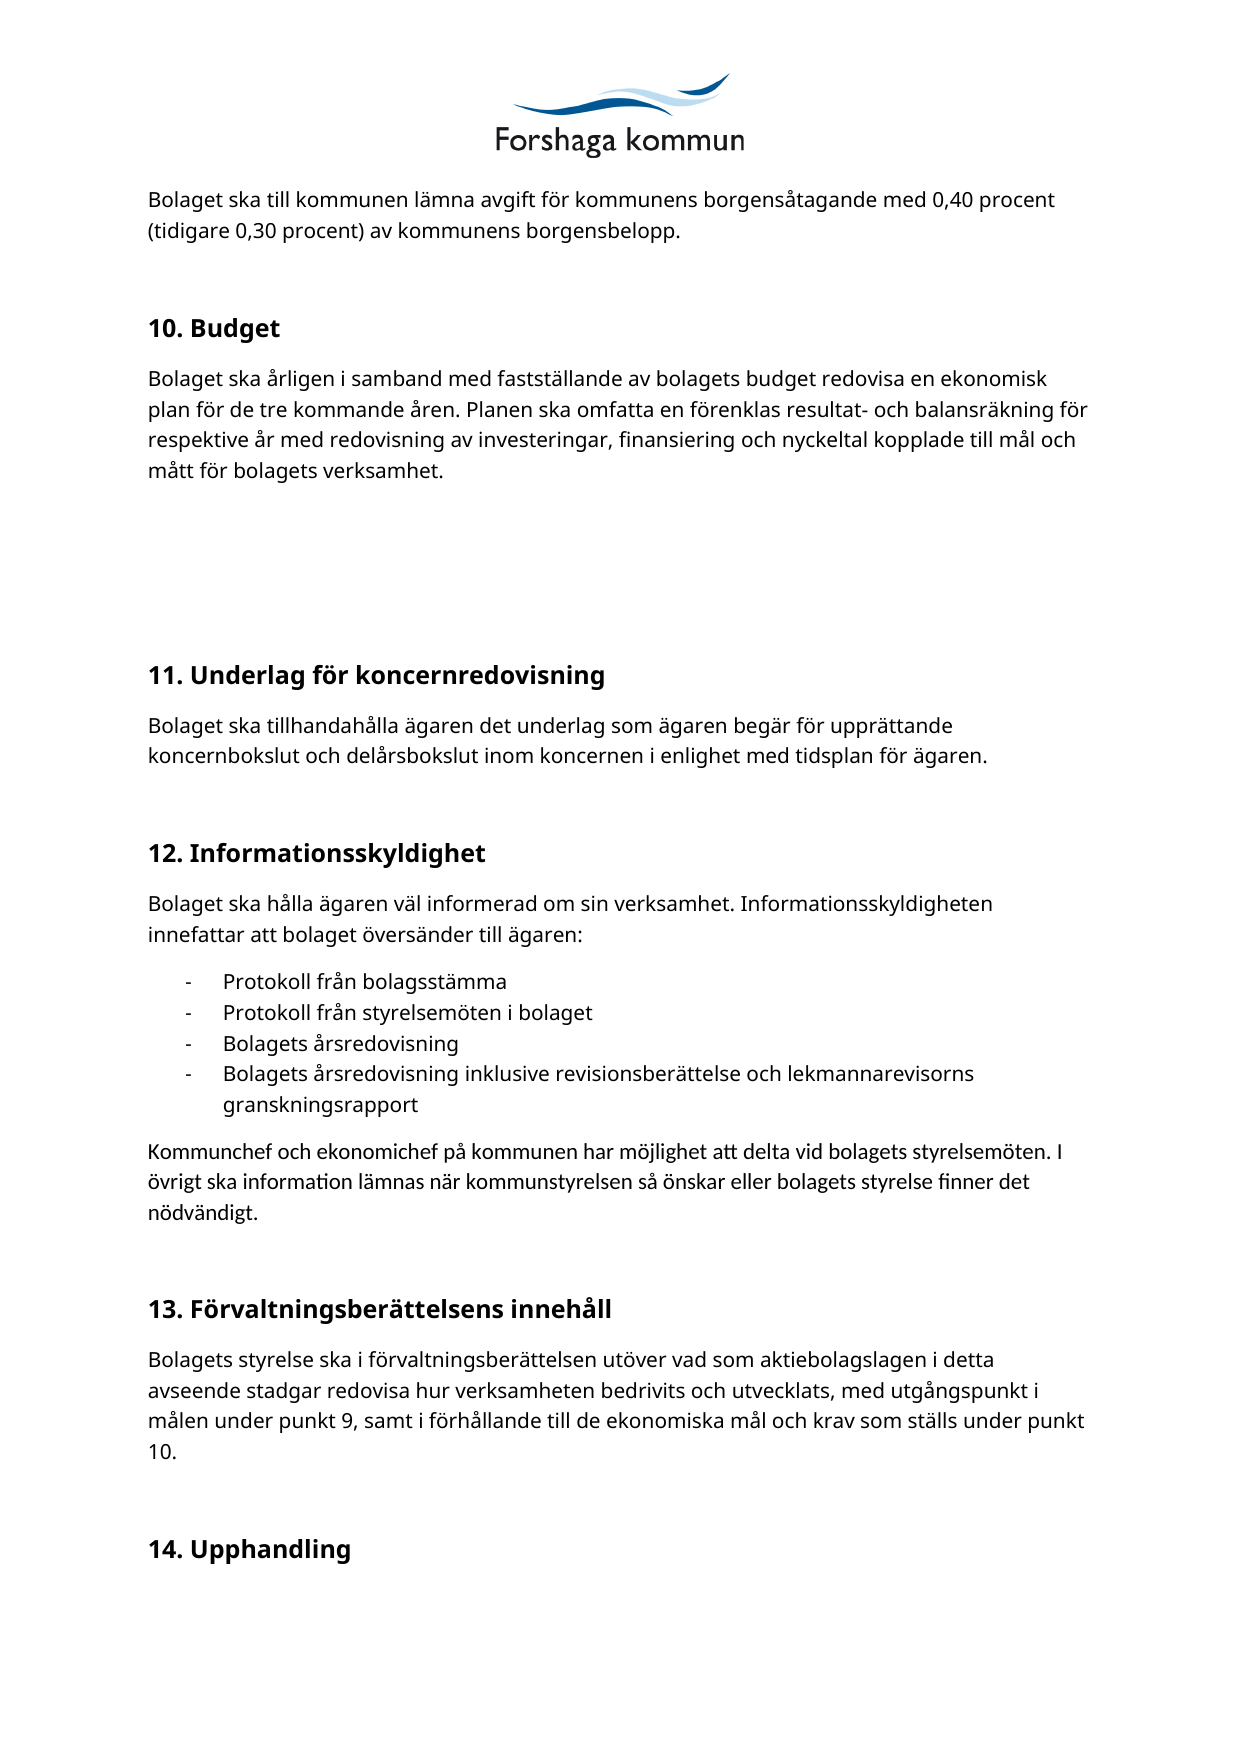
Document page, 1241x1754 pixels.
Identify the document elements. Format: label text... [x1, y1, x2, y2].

text Bolagets styrelse ska i förvaltningsberättelsen utöver vad som aktiebolagslagen i detta avseende stadgar redovisa hur verksamheten bedrivits och utvecklats, med utgångspunkt i målen under punkt 9, samt i förhållande till de ekonomiska mål och krav som ställs under punkt 10. [148, 1345, 1093, 1466]
text 11. Underlag för koncernredovisning [148, 657, 1093, 691]
list Protokoll från styrelsemöten i bolaget [185, 998, 1093, 1026]
list Protokoll från bolagsstämma [185, 967, 1093, 996]
text 14. Upphandling [148, 1532, 1093, 1566]
list Bolagets årsredovisning [185, 1029, 1093, 1057]
text 12. Informationsskyldighet [148, 836, 1093, 870]
text Bolaget ska till kommunen lämna avgift för kommunens borgensåtagande med 0,40 procent (tidigare 0,30 procent) av kommunens borgensbelopp. [148, 185, 1093, 244]
text Kommunchef och ekonomichef på kommunen har möjlighet att delta vid bolagets styrelsemöten. I övrigt ska information lämnas när kommunstyrelsen så önskar eller bolagets styrelse finner det nödvändigt. [148, 1137, 1093, 1226]
picture [496, 73, 744, 158]
list Bolagets årsredovisning inklusive revisionsberättelse och lekmannarevisorns granskningsrapport [185, 1059, 1093, 1118]
text Bolaget ska tillhandahålla ägaren det underlag som ägaren begär för upprättande koncernbokslut och delårsbokslut inom koncernen i enlighet med tidsplan för ägaren. [148, 711, 1093, 770]
text 10. Budget [148, 311, 1093, 345]
text 13. Förvaltningsberättelsens innehåll [148, 1292, 1093, 1326]
text Bolaget ska hålla ägaren väl informerad om sin verksamhet. Informationsskyldigheten innefattar att bolaget översänder till ägaren: [148, 889, 1093, 948]
text Bolaget ska årligen i samband med fastställande av bolagets budget redovisa en ekonomisk plan för de tre kommande åren. Planen ska omfatta en förenklas resultat- och balansräkning för respektive år med redovisning av investeringar, finansiering och nyckeltal kopplade till mål och mått för bolagets verksamhet. [148, 364, 1093, 484]
